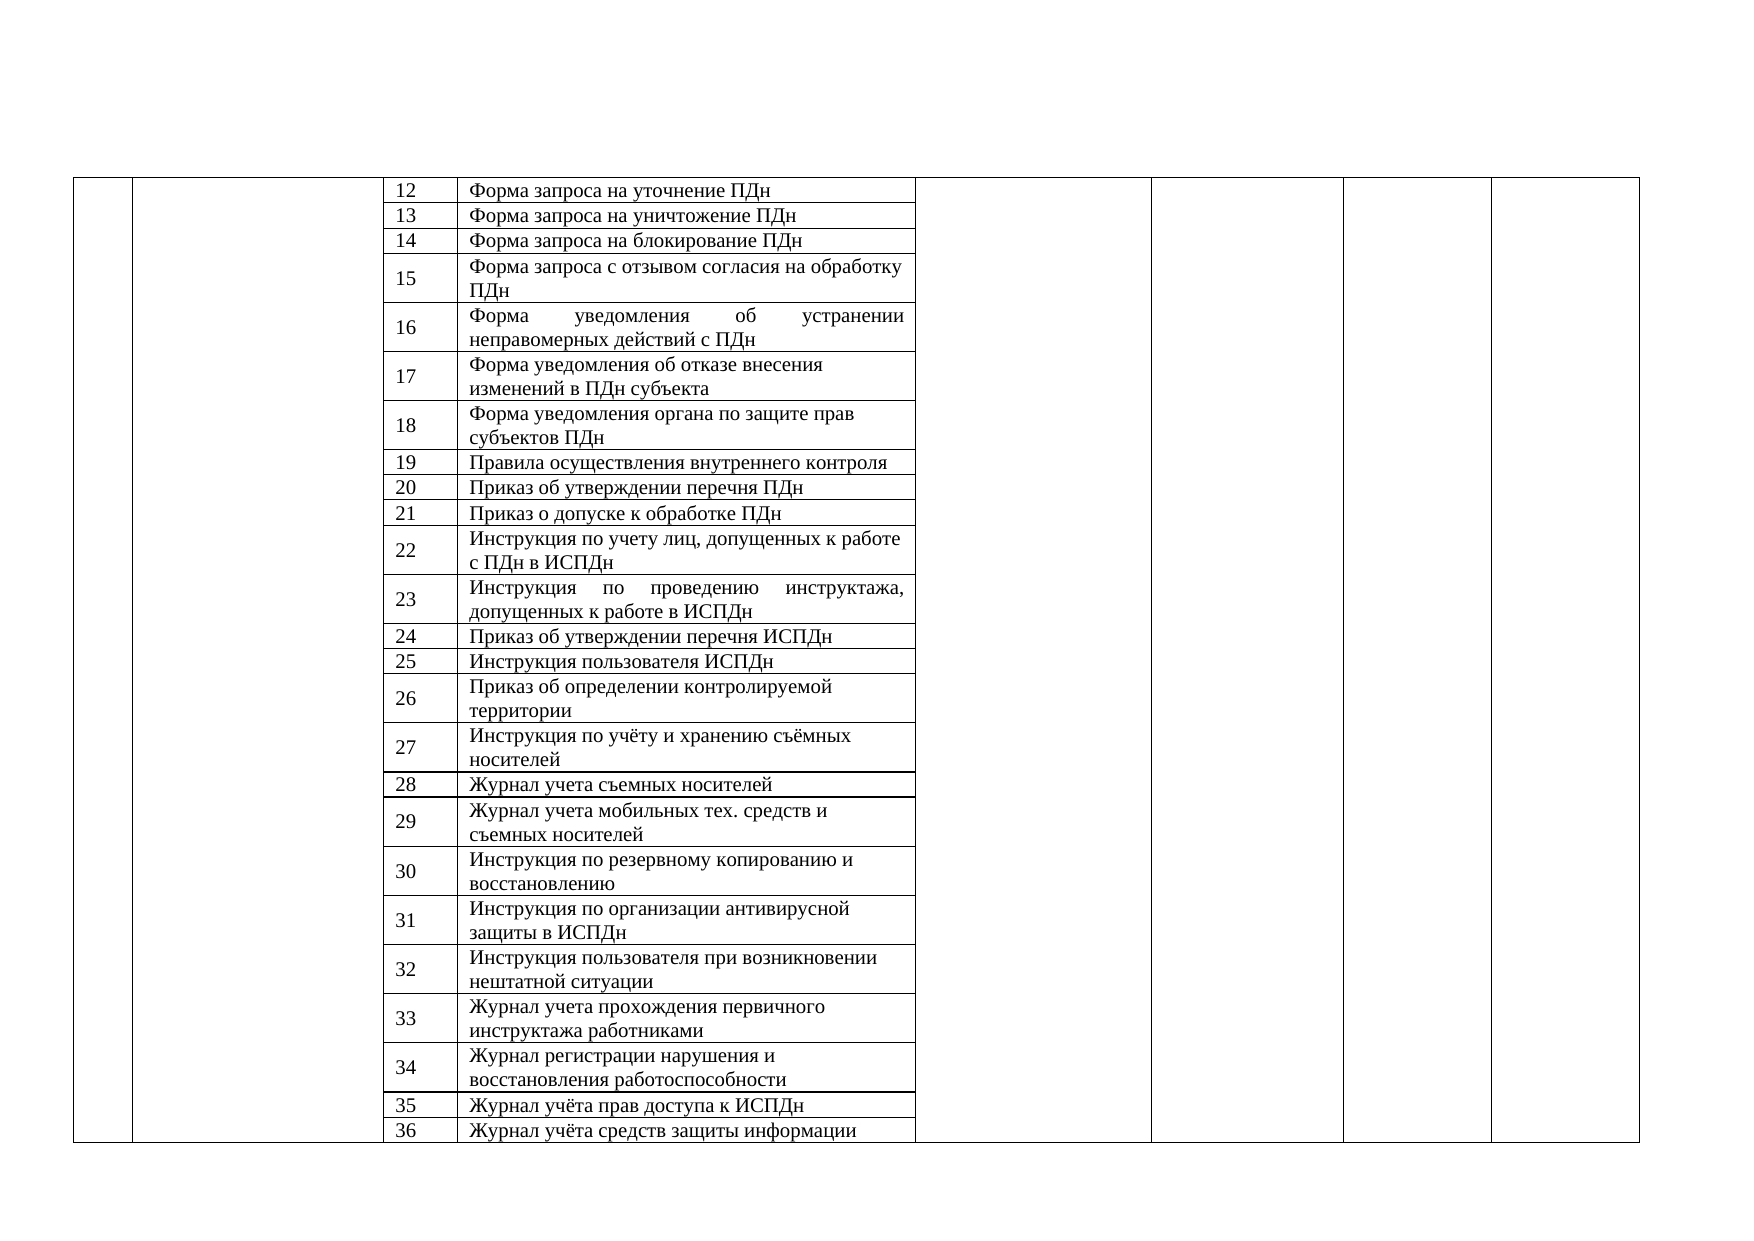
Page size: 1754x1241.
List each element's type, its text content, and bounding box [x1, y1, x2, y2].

table_cell 14 [384, 229, 457, 252]
table_cell 29 [384, 798, 457, 846]
table_cell Инструкция по организации антивирусной защиты в ИСПДн [458, 896, 915, 944]
table_cell 32 [384, 945, 457, 993]
table_cell 21 [384, 500, 457, 524]
table_cell Инструкция по учету лиц, допущенных к работе с ПДн в ИСПДн [458, 526, 915, 574]
table_cell Форма запроса на блокирование ПДн [458, 229, 915, 252]
table_cell Форма запроса с отзывом согласия на обработку ПДн [458, 254, 915, 302]
table_cell 35 [384, 1093, 457, 1117]
table_cell Форма уведомления об отказе внесения изменений в ПДн субъекта [458, 352, 915, 400]
table_cell Приказ об утверждении перечня ПДн [458, 475, 915, 499]
table_cell Инструкция по резервному копированию и восстановлению [458, 847, 915, 895]
table_cell Форма уведомления об устранении неправомерных действий с ПДн [458, 303, 915, 351]
table_cell Журнал учёта средств защиты информации [458, 1118, 915, 1142]
table_cell Форма уведомления органа по защите прав субъектов ПДн [458, 401, 915, 449]
table_cell 15 [384, 254, 457, 302]
table_cell Инструкция пользователя ИСПДн [458, 649, 915, 673]
table_cell 17 [384, 352, 457, 400]
table_cell Приказ об определении контролируемой территории [458, 674, 915, 722]
table_cell Журнал учета прохождения первичного инструктажа работниками [458, 994, 915, 1042]
table_cell Инструкция по проведению инструктажа, допущенных к работе в ИСПДн [458, 575, 915, 623]
table_cell 20 [384, 475, 457, 499]
table_cell Правила осуществления внутреннего контроля [458, 450, 915, 474]
table_cell 31 [384, 896, 457, 944]
table_cell Инструкция пользователя при возникновении нештатной ситуации [458, 945, 915, 993]
table_cell 13 [384, 203, 457, 227]
table_cell Журнал учета мобильных тех. средств и съемных носителей [458, 798, 915, 846]
table_cell 23 [384, 575, 457, 623]
table_cell 12 [384, 178, 457, 202]
table_cell 24 [384, 624, 457, 648]
table_cell 19 [384, 450, 457, 474]
table_cell Приказ о допуске к обработке ПДн [458, 500, 915, 524]
table_cell Приказ об утверждении перечня ИСПДн [458, 624, 915, 648]
table_cell 16 [384, 303, 457, 351]
table_cell 18 [384, 401, 457, 449]
table_cell 34 [384, 1043, 457, 1091]
table_cell Журнал регистрации нарушения и восстановления работоспособности [458, 1043, 915, 1091]
table_cell 30 [384, 847, 457, 895]
table_cell 36 [384, 1118, 457, 1142]
table_cell 33 [384, 994, 457, 1042]
table_cell 22 [384, 526, 457, 574]
table_cell 27 [384, 723, 457, 771]
table_cell Форма запроса на уточнение ПДн [458, 178, 915, 202]
table_cell 28 [384, 773, 457, 796]
table_cell 25 [384, 649, 457, 673]
table_cell Форма запроса на уничтожение ПДн [458, 203, 915, 227]
table_cell Журнал учёта прав доступа к ИСПДн [458, 1093, 915, 1117]
table_cell Журнал учета съемных носителей [458, 773, 915, 796]
table_cell 26 [384, 674, 457, 722]
table_cell Инструкция по учёту и хранению съёмных носителей [458, 723, 915, 771]
